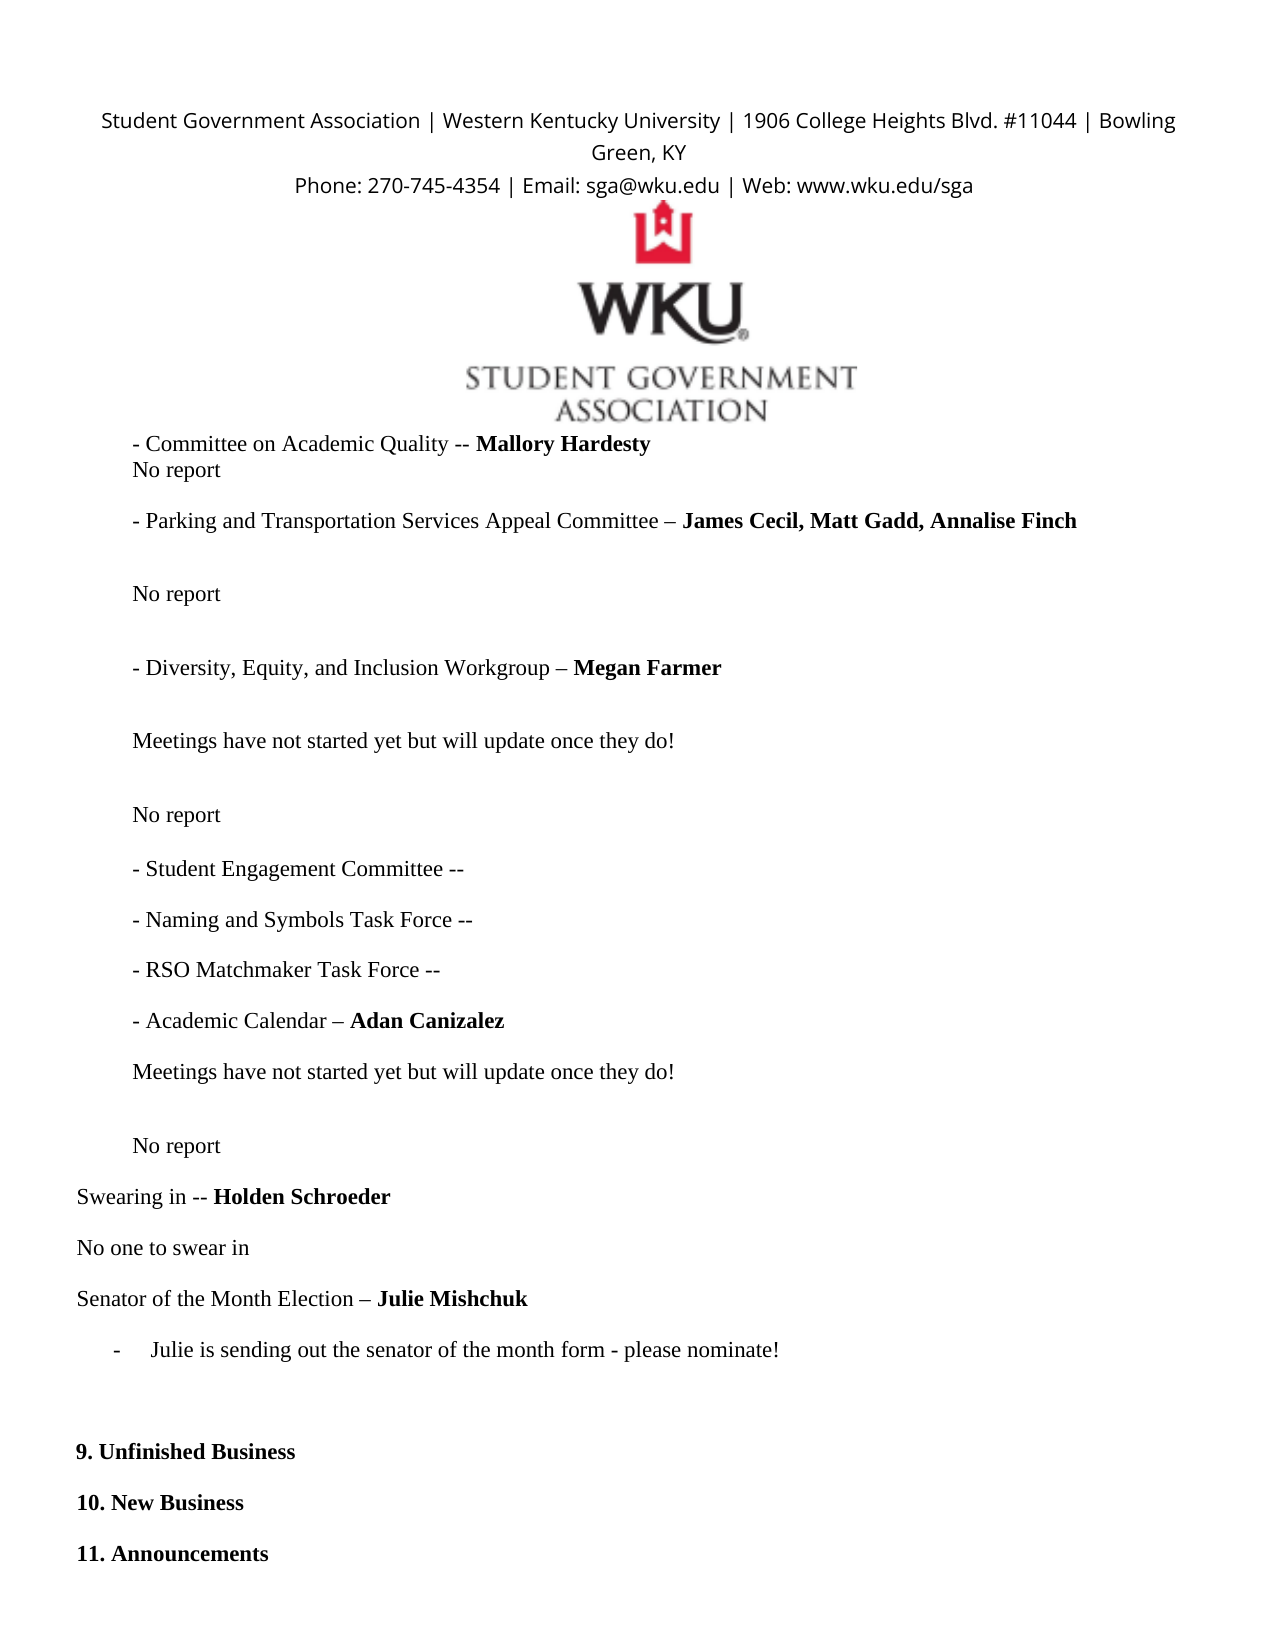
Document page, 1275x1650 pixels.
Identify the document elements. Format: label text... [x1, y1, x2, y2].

text - Diversity, Equity, and Inclusion Workgroup – Megan Farmer [132, 654, 1078, 680]
text - Committee on Academic Quality -- Mallory Hardesty [132, 429, 1193, 456]
text - Student Engagement Committee -- [132, 855, 1193, 881]
text Meetings have not started yet but will update once they do! [132, 1058, 1078, 1085]
text No report [132, 456, 1193, 482]
picture [465, 200, 858, 430]
text 9. Unfinished Business [76, 1438, 1193, 1464]
text No one to swear in [76, 1234, 1193, 1260]
text - RSO Matchmaker Task Force -- [132, 957, 1193, 983]
text - Academic Calendar – Adan Canizalez [132, 1007, 1193, 1034]
text 10. New Business [76, 1489, 1193, 1515]
text - Parking and Transportation Services Appeal Committee – James Cecil, Matt Gadd, Annalise Finch [132, 507, 1078, 533]
text No report [132, 801, 1078, 827]
text Senator of the Month Election – Julie Mishchuk [76, 1285, 1193, 1311]
text Swearing in -- Holden Schroeder [76, 1183, 1193, 1209]
text 11. Announcements [76, 1540, 1193, 1566]
text - Naming and Symbols Task Force -- [132, 906, 1193, 932]
list Julie is sending out the senator of the month form - please nominate! [113, 1336, 1193, 1362]
text No report [132, 1132, 1193, 1158]
text No report [132, 580, 1078, 607]
text Student Government Association | Western Kentucky University | 1906 College Heights Blvd. #11044 | Bowling Green, KY [85, 106, 1193, 167]
text Meetings have not started yet but will update once they do! [132, 727, 1078, 754]
text Phone: 270-745-4354 | Email: sga@wku.edu | Web: www.wku.edu/sga [75, 171, 1193, 200]
